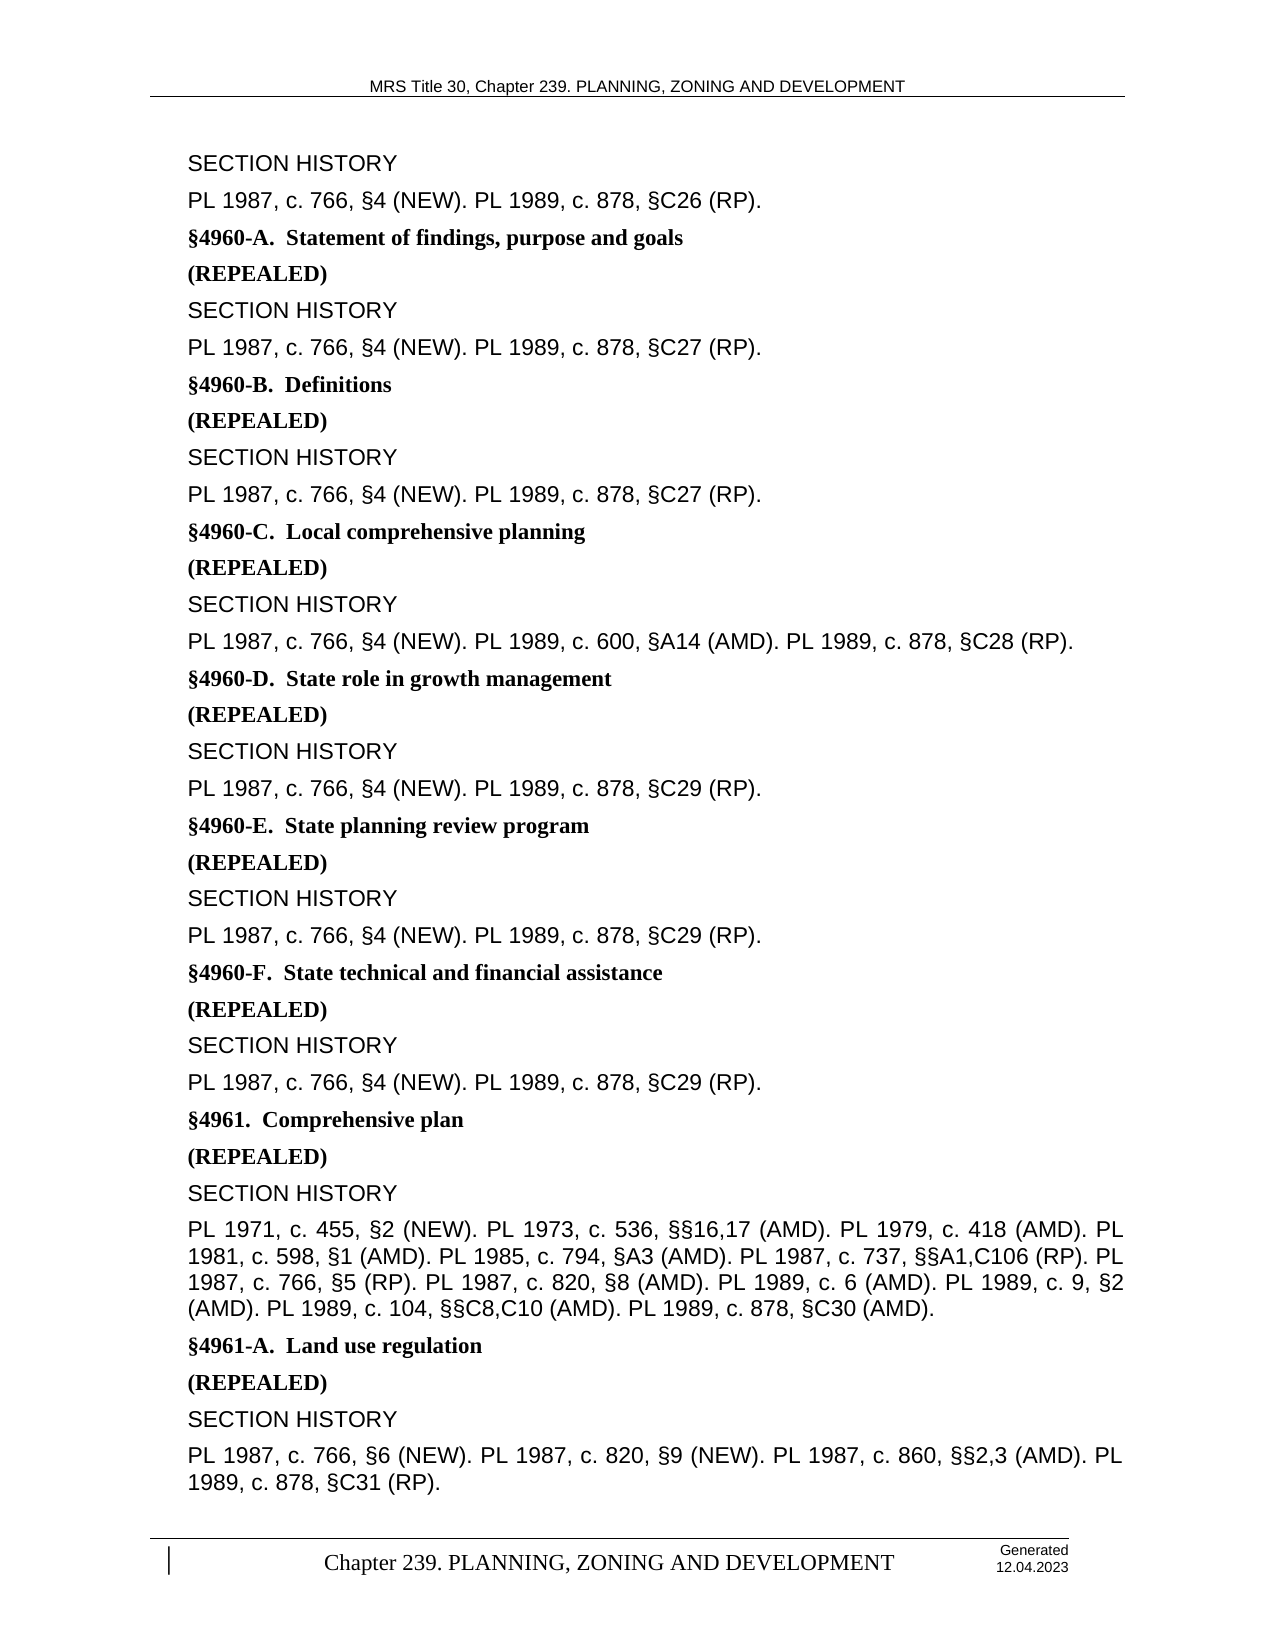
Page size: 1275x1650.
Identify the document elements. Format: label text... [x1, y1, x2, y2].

text (REPEALED) [187, 849, 1125, 875]
text (REPEALED) [187, 407, 1125, 434]
text SECTION HISTORY [187, 1406, 1125, 1432]
text SECTION HISTORY [187, 150, 1125, 176]
text (REPEALED) [187, 702, 1125, 728]
text SECTION HISTORY [187, 591, 1125, 618]
text SECTION HISTORY [187, 885, 1125, 912]
text (REPEALED) [187, 554, 1125, 581]
text SECTION HISTORY [187, 738, 1125, 765]
text §4961. Comprehensive plan [187, 1106, 1125, 1132]
text PL 1987, c. 766, §6 (NEW). PL 1987, c. 820, §9 (NEW). PL 1987, c. 860, §§2,3 (AMD). PL 1989, c. 878, §C31 (RP). [187, 1442, 1125, 1495]
text PL 1971, c. 455, §2 (NEW). PL 1973, c. 536, §§16,17 (AMD). PL 1979, c. 418 (AMD). PL 1981, c. 598, §1 (AMD). PL 1985, c. 794, §A3 (AMD). PL 1987, c. 737, §§A1,C106 (RP). PL 1987, c. 766, §5 (RP). PL 1987, c. 820, §8 (AMD). PL 1989, c. 6 (AMD). PL 1989, c. 9, §2 (AMD). PL 1989, c. 104, §§C8,C10 (AMD). PL 1989, c. 878, §C30 (AMD). [187, 1216, 1125, 1322]
text SECTION HISTORY [187, 1032, 1125, 1059]
text SECTION HISTORY [187, 1179, 1125, 1206]
text SECTION HISTORY [187, 444, 1125, 471]
text PL 1987, c. 766, §4 (NEW). PL 1989, c. 600, §A14 (AMD). PL 1989, c. 878, §C28 (RP). [187, 628, 1125, 654]
text §4960-E. State planning review program [187, 812, 1125, 838]
text PL 1987, c. 766, §4 (NEW). PL 1989, c. 878, §C26 (RP). [187, 187, 1125, 213]
text §4960-C. Local comprehensive planning [187, 518, 1125, 544]
text §4960-F. State technical and financial assistance [187, 959, 1125, 985]
text (REPEALED) [187, 1143, 1125, 1169]
text §4960-D. State role in growth management [187, 665, 1125, 691]
text (REPEALED) [187, 260, 1125, 287]
text §4960-B. Definitions [187, 371, 1125, 397]
text (REPEALED) [187, 1369, 1125, 1395]
text PL 1987, c. 766, §4 (NEW). PL 1989, c. 878, §C29 (RP). [187, 775, 1125, 801]
text PL 1987, c. 766, §4 (NEW). PL 1989, c. 878, §C29 (RP). [187, 922, 1125, 948]
text (REPEALED) [187, 996, 1125, 1022]
text SECTION HISTORY [187, 297, 1125, 323]
text PL 1987, c. 766, §4 (NEW). PL 1989, c. 878, §C27 (RP). [187, 334, 1125, 360]
text §4960-A. Statement of findings, purpose and goals [187, 223, 1125, 250]
text §4961-A. Land use regulation [187, 1332, 1125, 1358]
text PL 1987, c. 766, §4 (NEW). PL 1989, c. 878, §C27 (RP). [187, 481, 1125, 507]
text PL 1987, c. 766, §4 (NEW). PL 1989, c. 878, §C29 (RP). [187, 1069, 1125, 1096]
